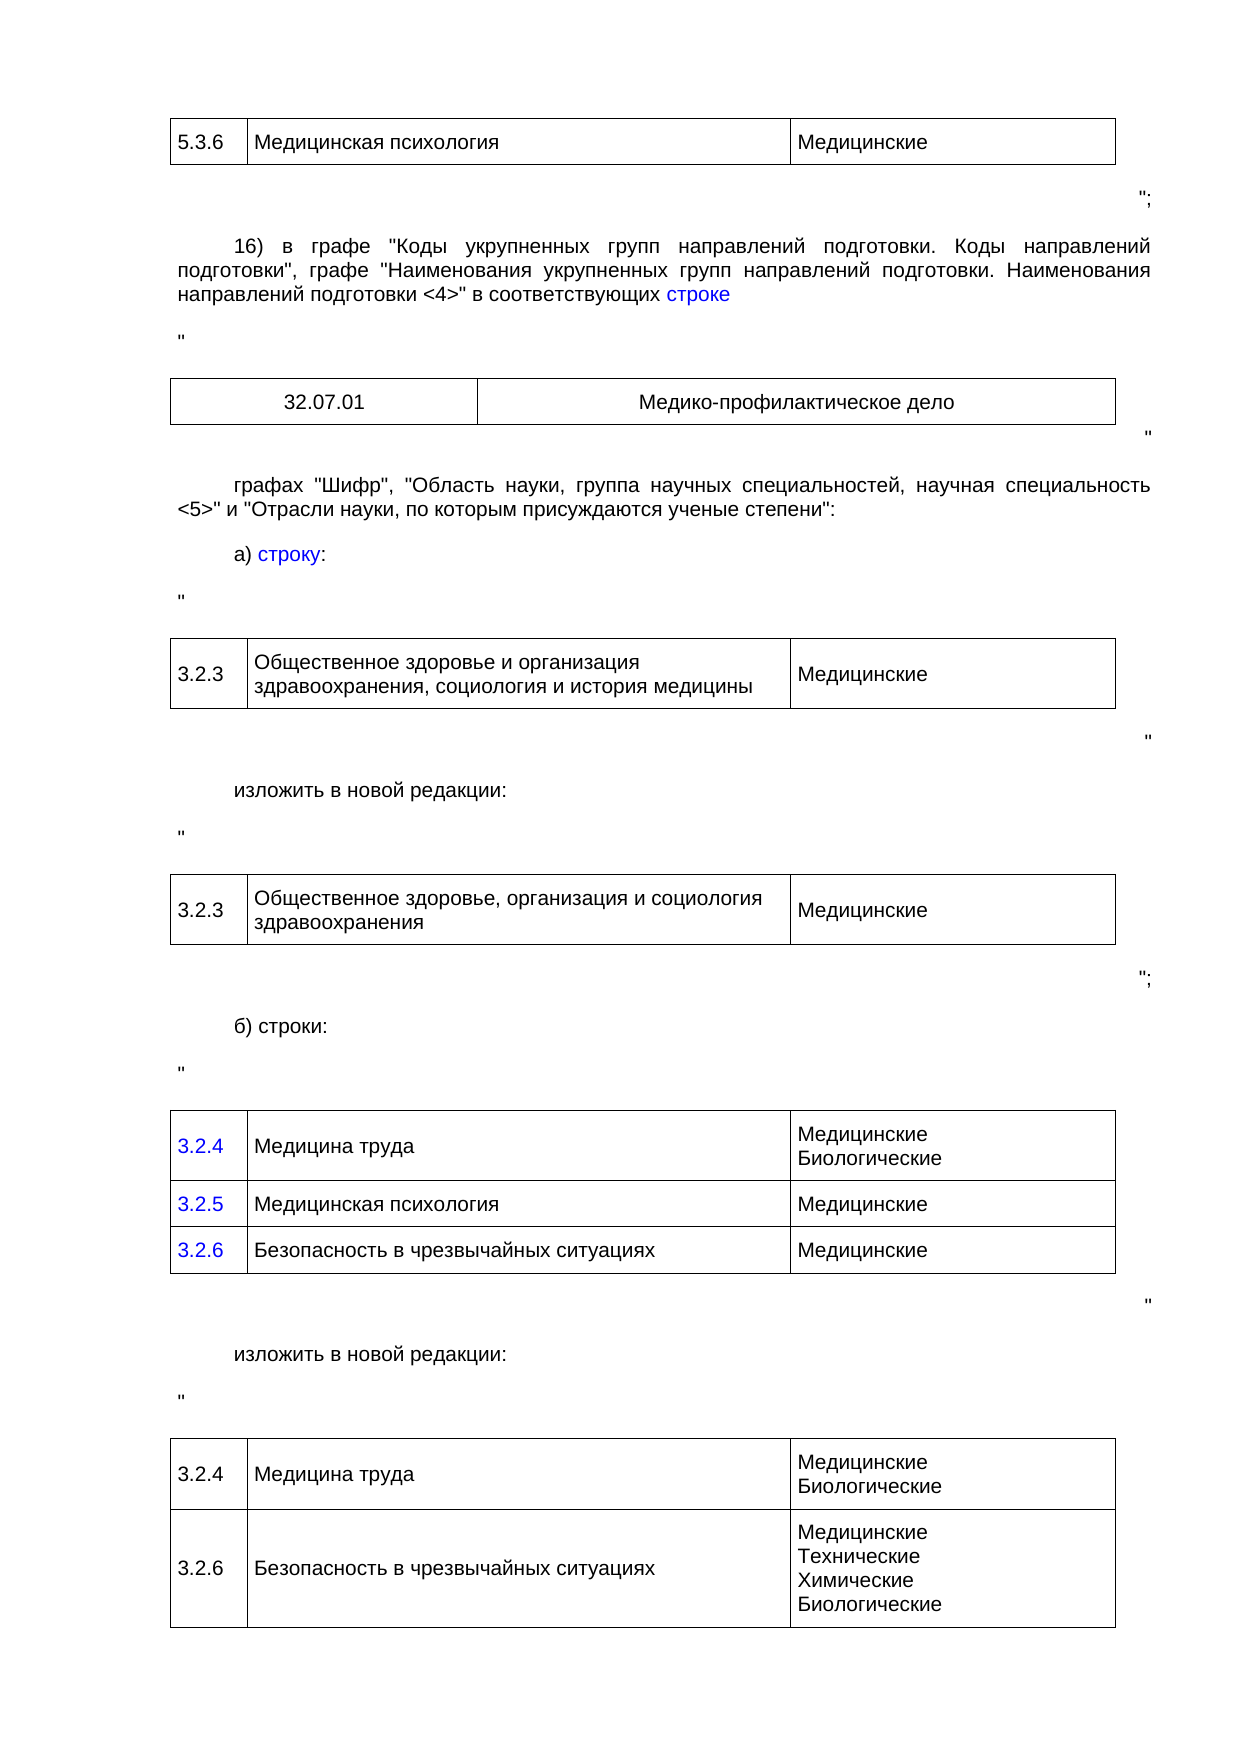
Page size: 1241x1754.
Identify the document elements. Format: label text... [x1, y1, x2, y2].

table_header Общественное здоровье, организация и социология здравоохранения [248, 875, 790, 944]
text графах "Шифр", "Область науки, группа научных специальностей, научная специальность <5>" и "Отрасли науки, по которым присуждаются ученые степени": [177, 473, 1152, 521]
text изложить в новой редакции: [177, 1342, 1152, 1366]
table_cell Медицинская психология [248, 1181, 790, 1226]
table_cell 3.2.5 [171, 1181, 247, 1226]
text " [177, 590, 1152, 614]
table_cell Медицинские [791, 1181, 1115, 1226]
text изложить в новой редакции: [177, 778, 1152, 802]
table_header Медицинские Биологические [791, 1111, 1115, 1180]
table_cell Медицинские [791, 119, 1115, 164]
table_header 3.2.3 [171, 639, 247, 708]
text " [177, 425, 1152, 449]
text а) строку: [177, 542, 1152, 566]
table_header Медицина труда [248, 1111, 790, 1180]
table_header Медицинские [791, 639, 1115, 708]
text " [177, 1390, 1152, 1414]
text "; [177, 966, 1152, 990]
text " [177, 1062, 1152, 1086]
table_cell 5.3.6 [171, 119, 247, 164]
table_header 3.2.4 [171, 1111, 247, 1180]
table_header Медицинские Биологические [791, 1439, 1115, 1508]
text б) строки: [177, 1014, 1152, 1038]
table_cell Медицинские [791, 1227, 1115, 1272]
table_header Медицина труда [248, 1439, 790, 1508]
table_header 3.2.4 [171, 1439, 247, 1508]
table_header Медико-профилактическое дело [478, 379, 1115, 424]
text "; [177, 186, 1152, 210]
text 16) в графе "Коды укрупненных групп направлений подготовки. Коды направлений подготовки", графе "Наименования укрупненных групп направлений подготовки. Наименования направлений подготовки <4>" в соответствующих строке [177, 234, 1152, 306]
table_cell Медицинская психология [248, 119, 790, 164]
table_cell 3.2.6 [171, 1227, 247, 1272]
table_cell Медицинские Технические Химические Биологические [791, 1510, 1115, 1627]
text " [177, 730, 1152, 754]
table_header Медицинские [791, 875, 1115, 944]
text " [177, 330, 1152, 354]
text " [177, 826, 1152, 850]
text " [177, 1294, 1152, 1318]
table_header Общественное здоровье и организация здравоохранения, социология и история медицины [248, 639, 790, 708]
table_cell Безопасность в чрезвычайных ситуациях [248, 1510, 790, 1627]
table_header 32.07.01 [171, 379, 477, 424]
table_header 3.2.3 [171, 875, 247, 944]
table_cell Безопасность в чрезвычайных ситуациях [248, 1227, 790, 1272]
table_cell 3.2.6 [171, 1510, 247, 1627]
